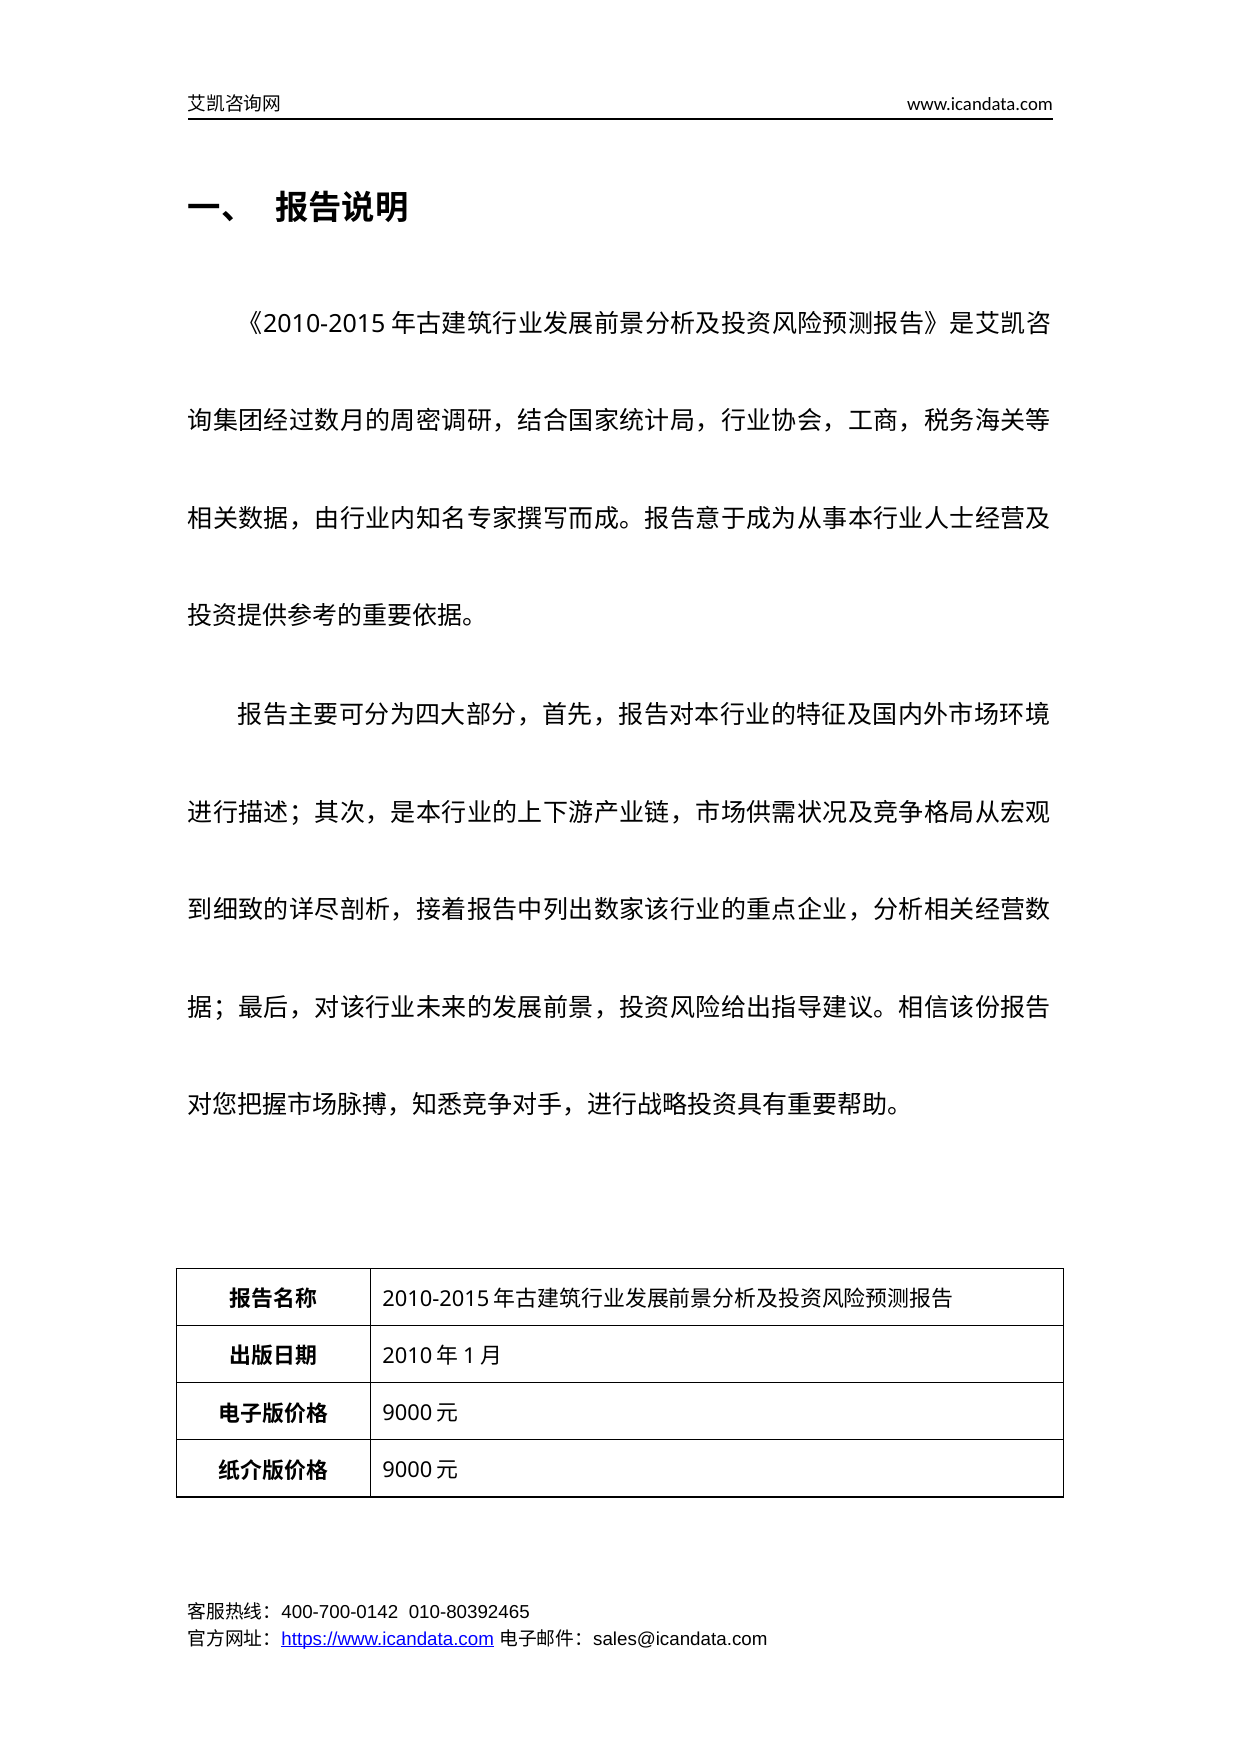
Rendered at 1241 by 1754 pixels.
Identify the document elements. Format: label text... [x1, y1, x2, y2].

subtitle 报告说明 [187, 172, 1053, 237]
text 《2010-2015年古建筑行业发展前景分析及投资风险预测报告》是艾凯咨询集团经过数月的周密调研，结合国家统计局，行业协会，工商，税务海关等相关数据，由行业内知名专家撰写而成。报告意于成为从事本行业人士经营及投资提供参考的重要依据。 [187, 289, 1053, 646]
table_cell 9000元 [371, 1440, 1063, 1496]
table_cell 纸介版价格 [177, 1440, 370, 1496]
table_cell 出版日期 [177, 1326, 370, 1382]
table_cell 电子版价格 [177, 1383, 370, 1439]
table_cell 2010年1月 [371, 1326, 1063, 1382]
table_header 报告名称 [177, 1269, 370, 1325]
table_cell 9000元 [371, 1383, 1063, 1439]
table_header 2010-2015年古建筑行业发展前景分析及投资风险预测报告 [371, 1269, 1063, 1325]
text 报告主要可分为四大部分，首先，报告对本行业的特征及国内外市场环境进行描述；其次，是本行业的上下游产业链，市场供需状况及竞争格局从宏观到细致的详尽剖析，接着报告中列出数家该行业的重点企业，分析相关经营数据；最后，对该行业未来的发展前景，投资风险给出指导建议。相信该份报告对您把握市场脉搏，知悉竞争对手，进行战略投资具有重要帮助。 [187, 681, 1053, 1136]
